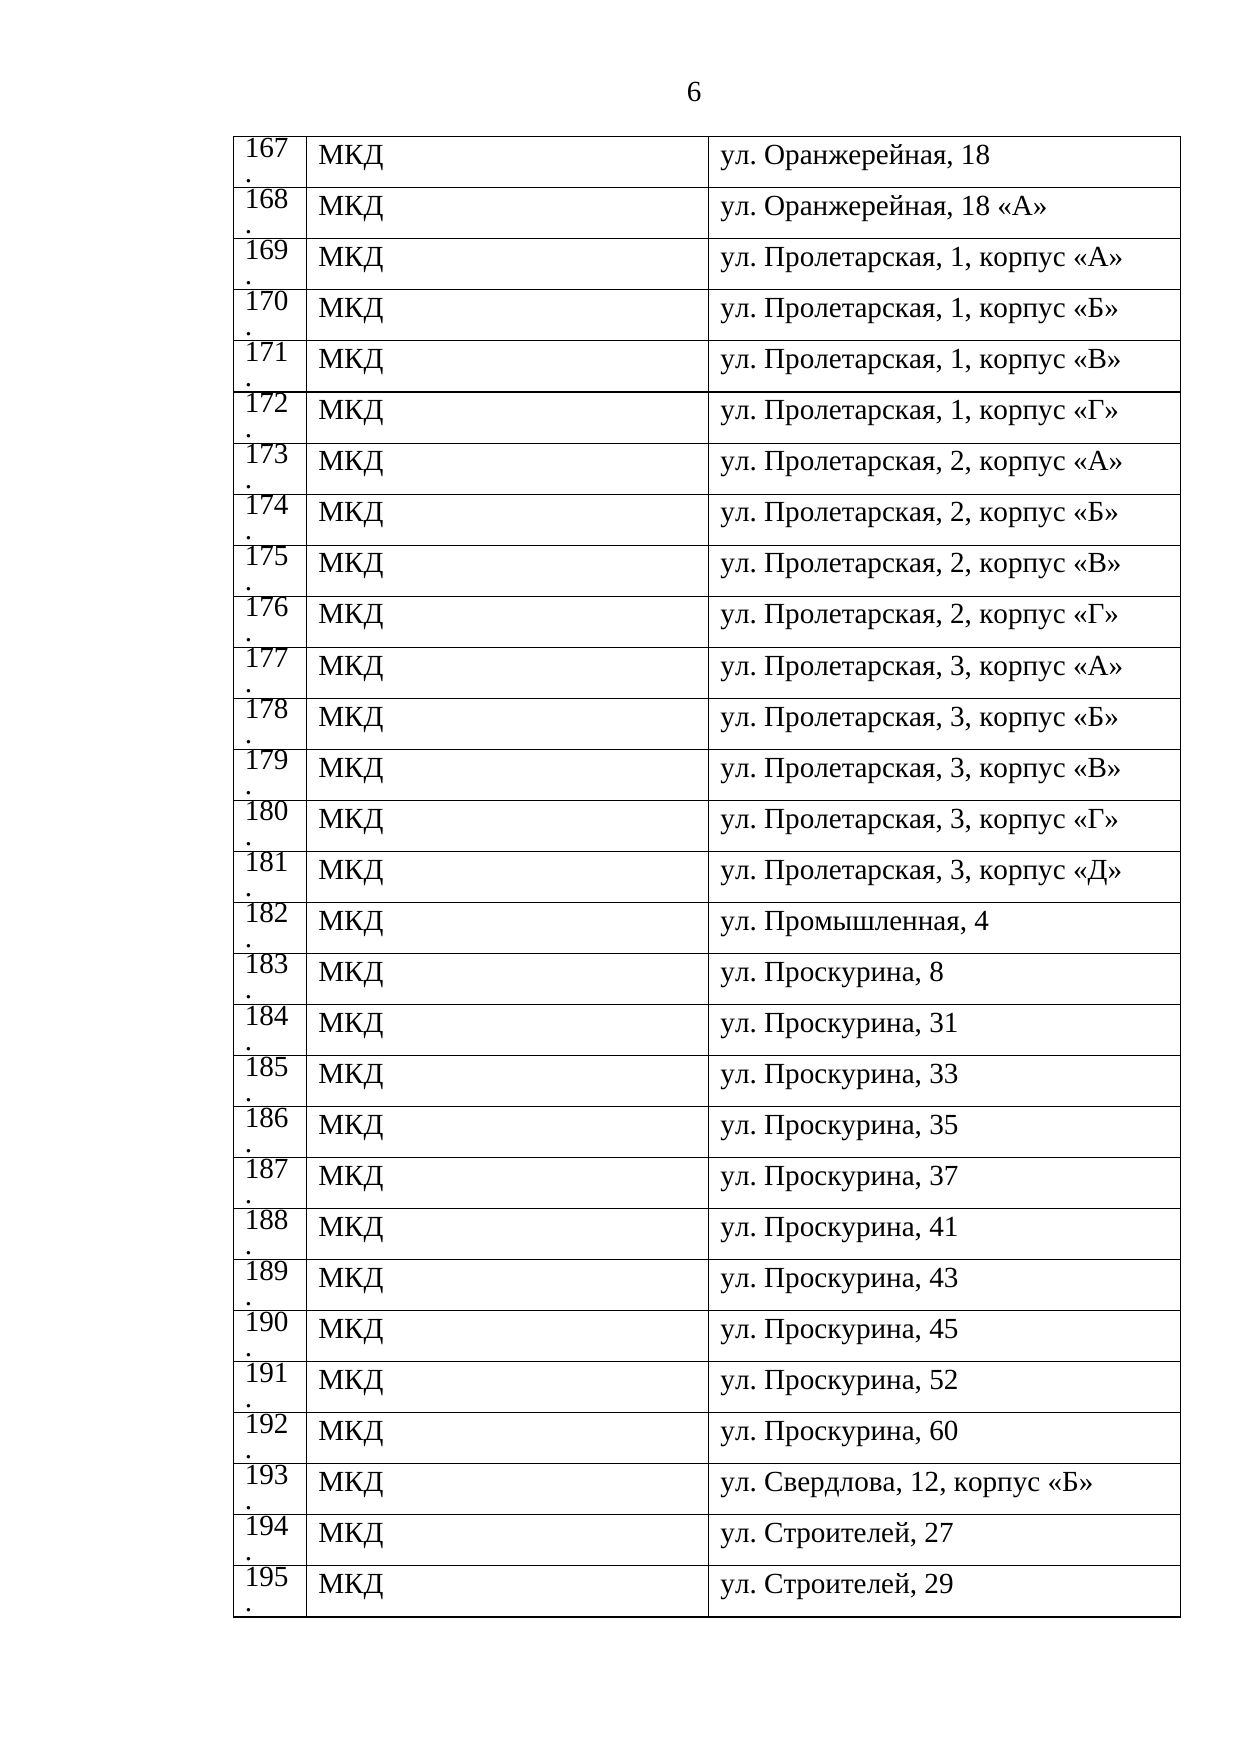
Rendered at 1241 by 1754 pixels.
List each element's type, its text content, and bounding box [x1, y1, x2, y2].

table_cell 190. [234, 1311, 306, 1361]
table_cell 191. [234, 1362, 306, 1412]
table_cell 175. [234, 546, 306, 596]
table_cell МКД [307, 1158, 708, 1208]
table_cell 176. [234, 597, 306, 647]
table_cell МКД [307, 1260, 708, 1310]
table_cell ул. Пролетарская, 3, корпус «А» [709, 648, 1180, 698]
table_cell МКД [307, 1005, 708, 1055]
table_cell 172. [234, 393, 306, 442]
table_cell ул. Проскурина, 37 [709, 1158, 1180, 1208]
table_cell ул. Проскурина, 35 [709, 1107, 1180, 1157]
table_cell 174. [234, 495, 306, 544]
table_cell МКД [307, 1515, 708, 1565]
table_cell МКД [307, 597, 708, 647]
table_cell ул. Строителей, 29 [709, 1566, 1180, 1616]
table_cell ул. Оранжерейная, 18 «А» [709, 188, 1180, 238]
table_cell ул. Пролетарская, 2, корпус «Г» [709, 597, 1180, 647]
table_cell 179. [234, 750, 306, 800]
table_cell МКД [307, 239, 708, 289]
table_cell ул. Пролетарская, 3, корпус «В» [709, 750, 1180, 800]
table_cell 193. [234, 1464, 306, 1514]
table_cell МКД [307, 750, 708, 800]
table_cell 169. [234, 239, 306, 289]
table_cell ул. Проскурина, 41 [709, 1209, 1180, 1259]
table_cell 188. [234, 1209, 306, 1259]
table_cell МКД [307, 699, 708, 749]
table_cell МКД [307, 903, 708, 953]
table_cell ул. Пролетарская, 1, корпус «А» [709, 239, 1180, 289]
table_cell 167. [234, 137, 306, 187]
table_cell ул. Строителей, 27 [709, 1515, 1180, 1565]
table_cell ул. Пролетарская, 1, корпус «Г» [709, 393, 1180, 442]
table_cell 173. [234, 444, 306, 493]
table_cell ул. Пролетарская, 3, корпус «Д» [709, 852, 1180, 902]
table_cell ул. Пролетарская, 2, корпус «В» [709, 546, 1180, 596]
table_cell ул. Пролетарская, 2, корпус «А» [709, 444, 1180, 493]
table_cell 189. [234, 1260, 306, 1310]
table_cell ул. Проскурина, 43 [709, 1260, 1180, 1310]
table_cell 187. [234, 1158, 306, 1208]
table_cell МКД [307, 1566, 708, 1616]
table_cell 195. [234, 1566, 306, 1616]
table_cell 192. [234, 1413, 306, 1463]
table_cell МКД [307, 1413, 708, 1463]
table_cell ул. Оранжерейная, 18 [709, 137, 1180, 187]
table_cell ул. Пролетарская, 2, корпус «Б» [709, 495, 1180, 544]
table_cell ул. Проскурина, 33 [709, 1056, 1180, 1106]
table_cell 184. [234, 1005, 306, 1055]
table_cell 178. [234, 699, 306, 749]
table_cell ул. Пролетарская, 1, корпус «В» [709, 341, 1180, 391]
table_cell МКД [307, 393, 708, 442]
table_cell МКД [307, 1056, 708, 1106]
table_cell МКД [307, 801, 708, 851]
table_cell 185. [234, 1056, 306, 1106]
table_cell МКД [307, 1311, 708, 1361]
table_cell 183. [234, 954, 306, 1004]
table_cell ул. Проскурина, 31 [709, 1005, 1180, 1055]
table_cell ул. Проскурина, 8 [709, 954, 1180, 1004]
table_cell 170. [234, 290, 306, 340]
table_cell МКД [307, 852, 708, 902]
table_cell МКД [307, 954, 708, 1004]
table_cell МКД [307, 546, 708, 596]
table_cell МКД [307, 341, 708, 391]
table_cell ул. Проскурина, 60 [709, 1413, 1180, 1463]
table_cell ул. Пролетарская, 1, корпус «Б» [709, 290, 1180, 340]
table_cell МКД [307, 444, 708, 493]
table_cell МКД [307, 648, 708, 698]
table_cell ул. Промышленная, 4 [709, 903, 1180, 953]
table_cell ул. Пролетарская, 3, корпус «Г» [709, 801, 1180, 851]
table_cell 194. [234, 1515, 306, 1565]
table_cell 177. [234, 648, 306, 698]
table_cell 171. [234, 341, 306, 391]
table_cell ул. Свердлова, 12, корпус «Б» [709, 1464, 1180, 1514]
table_cell МКД [307, 1464, 708, 1514]
table_cell МКД [307, 1362, 708, 1412]
table_cell МКД [307, 1107, 708, 1157]
table_cell МКД [307, 188, 708, 238]
table_cell 182. [234, 903, 306, 953]
table_cell МКД [307, 495, 708, 544]
table_cell 168. [234, 188, 306, 238]
table_cell ул. Пролетарская, 3, корпус «Б» [709, 699, 1180, 749]
table_cell 186. [234, 1107, 306, 1157]
table_cell 181. [234, 852, 306, 902]
table_cell 180. [234, 801, 306, 851]
table_cell МКД [307, 1209, 708, 1259]
table_cell МКД [307, 290, 708, 340]
table_cell ул. Проскурина, 45 [709, 1311, 1180, 1361]
table_cell МКД [307, 137, 708, 187]
table_cell ул. Проскурина, 52 [709, 1362, 1180, 1412]
